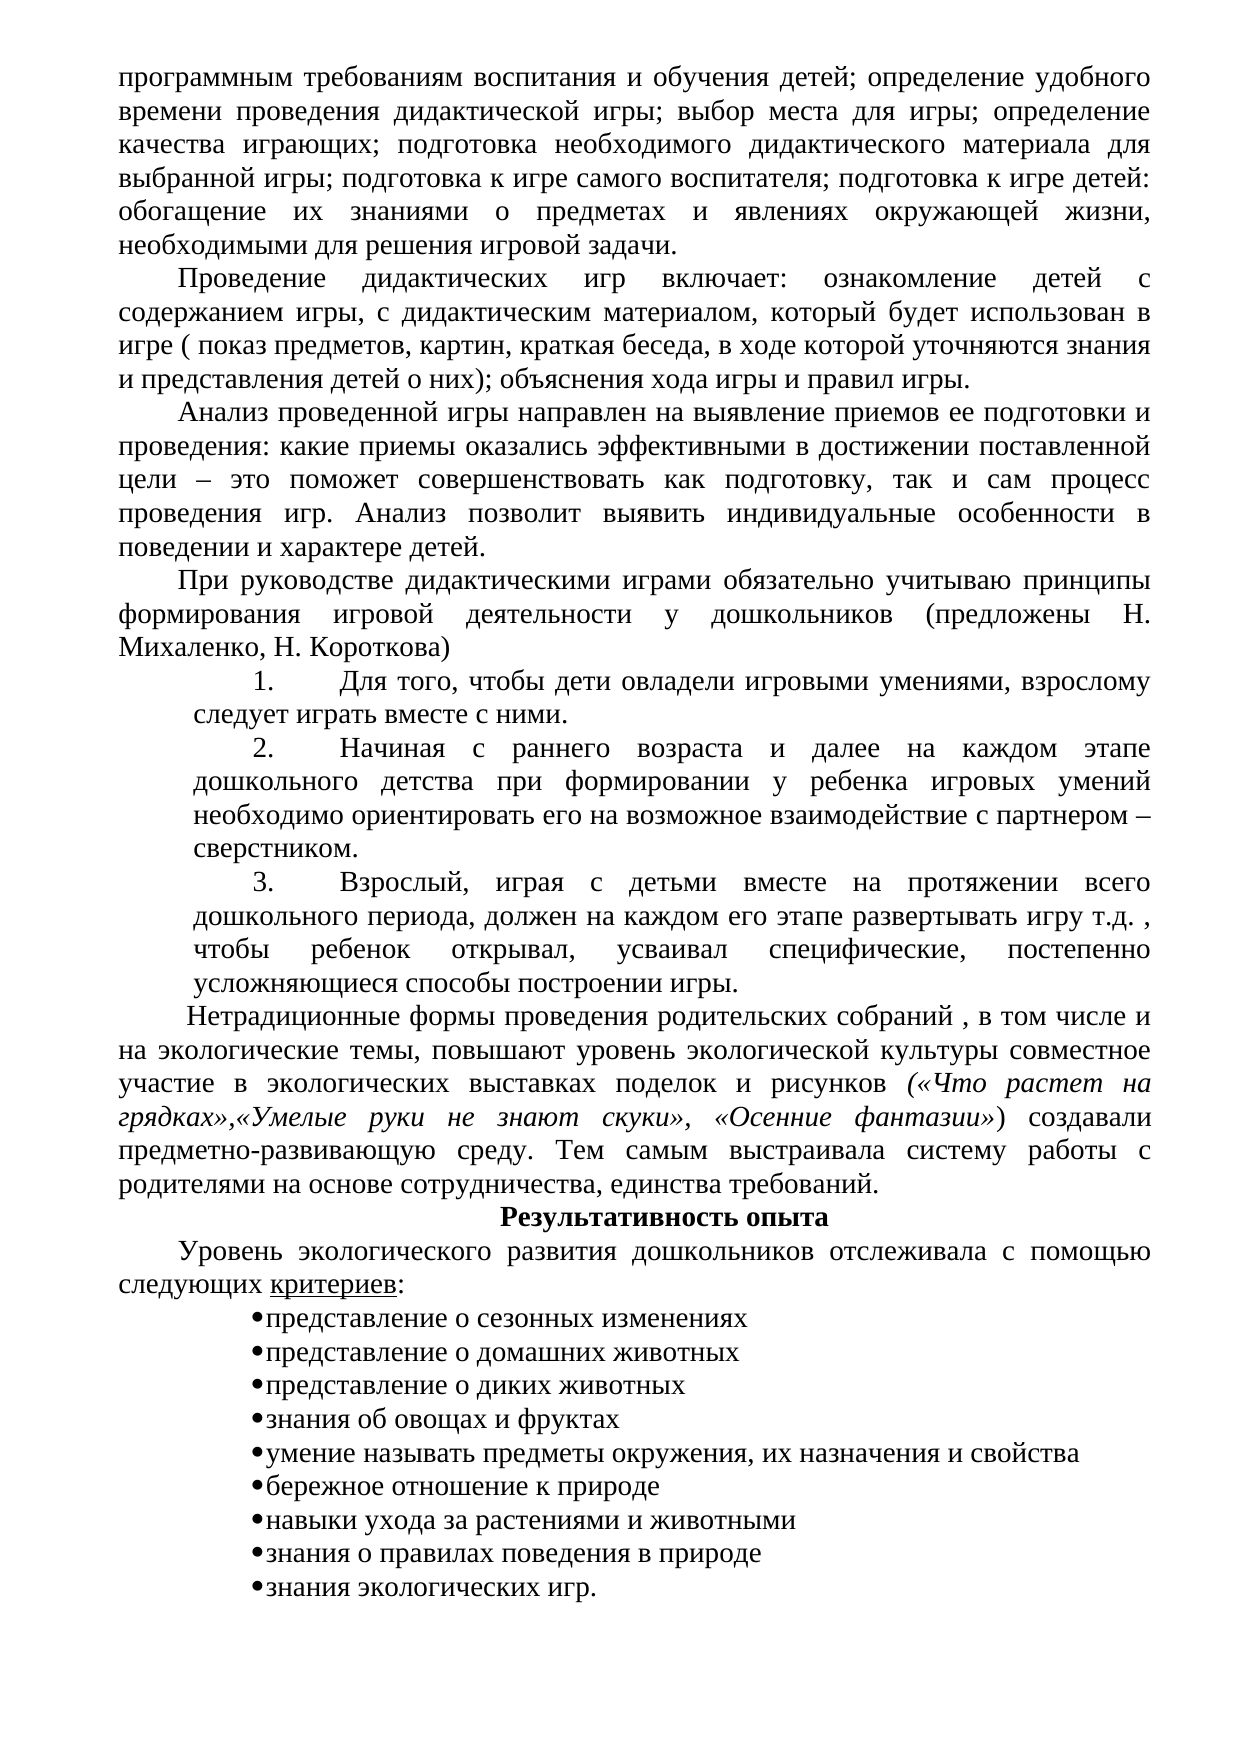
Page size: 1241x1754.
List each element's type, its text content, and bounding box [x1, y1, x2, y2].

list Для того, чтобы дети овладели игровыми умениями, взрослому следует играть вместе с ними. [193, 663, 1152, 730]
list знания экологических игр. [193, 1569, 1152, 1603]
list знания о правилах поведения в природе [193, 1536, 1152, 1569]
list знания об овощах и фруктах [193, 1401, 1152, 1435]
text Уровень экологического развития дошкольников отслеживала с помощью следующих критериев: [118, 1233, 1152, 1300]
list навыки ухода за растениями и животными [193, 1502, 1152, 1536]
text Нетрадиционные формы проведения родительских собраний , в том числе и на экологические темы, повышают уровень экологической культуры совместное участие в экологических выставках поделок и рисунков («Что растет на грядках»,«Умелые руки не знают скуки», «Осенние фантазии») создавали предметно-развивающую среду. Тем самым выстраивала систему работы с родителями на основе сотрудничества, единства требований. [118, 998, 1152, 1199]
list представление о домашних животных [193, 1334, 1152, 1367]
list Начиная с раннего возраста и далее на каждом этапе дошкольного детства при формировании у ребенка игровых умений необходимо ориентировать его на возможное взаимодействие с партнером – сверстником. [193, 730, 1152, 864]
list представление о сезонных изменениях [193, 1300, 1152, 1334]
text Проведение дидактических игр включает: ознакомление детей с содержанием игры, с дидактическим материалом, который будет использован в игре ( показ предметов, картин, краткая беседа, в ходе которой уточняются знания и представления детей о них); объяснения хода игры и правил игры. [118, 260, 1152, 394]
list бережное отношение к природе [193, 1468, 1152, 1502]
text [118, 59, 1152, 260]
text Анализ проведенной игры направлен на выявление приемов ее подготовки и проведения: какие приемы оказались эффективными в достижении поставленной цели – это поможет совершенствовать как подготовку, так и сам процесс проведения игр. Анализ позволит выявить индивидуальные особенности в поведении и характере детей. [118, 394, 1152, 562]
text Результативность опыта [118, 1199, 1152, 1233]
list умение называть предметы окружения, их назначения и свойства [193, 1435, 1152, 1468]
text При руководстве дидактическими играми обязательно учитываю принципы формирования игровой деятельности у дошкольников (предложены Н. Михаленко, Н. Короткова) [118, 562, 1152, 663]
list представление о диких животных [193, 1367, 1152, 1401]
list Взрослый, играя с детьми вместе на протяжении всего дошкольного периода, должен на каждом его этапе развертывать игру т.д. , чтобы ребенок открывал, усваивал специфические, постепенно усложняющиеся способы построении игры. [193, 864, 1152, 998]
